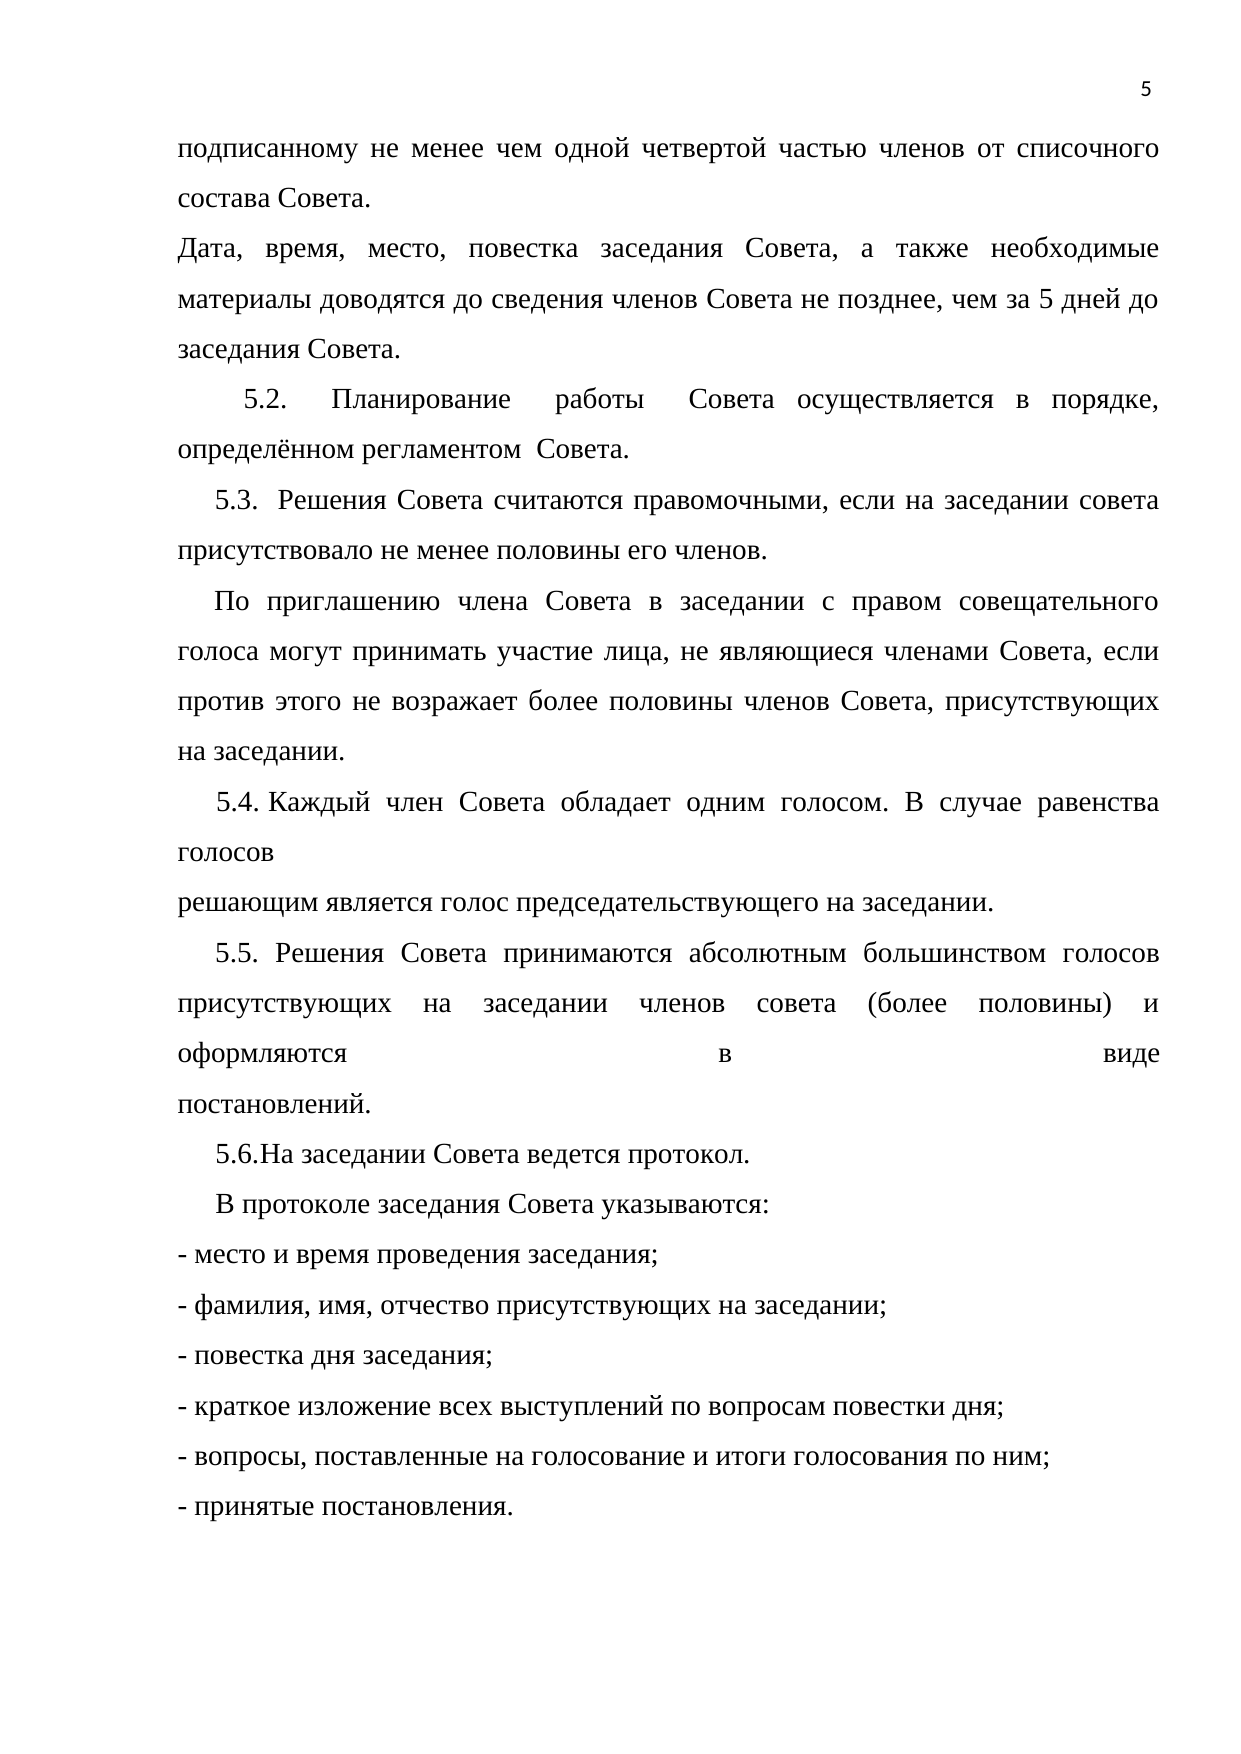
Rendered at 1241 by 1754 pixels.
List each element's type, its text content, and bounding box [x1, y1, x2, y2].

text По приглашению члена Совета в заседании с правом совещательного голоса могут принимать участие лица, не являющиеся членами Совета, если против этого не возражает более половины членов Совета, присутствующих на заседании. [177, 583, 1160, 767]
text 5.4. Каждый член Совета обладает одним голосом. В случае равенства голосов решающим является голос председательствующего на заседании. [177, 784, 1160, 918]
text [177, 130, 1160, 214]
text В протоколе заседания Совета указываются: [215, 1186, 1160, 1220]
text - фамилия, имя, отчество присутствующих на заседании; [177, 1287, 1160, 1321]
text 5.2. Планирование работы Совета осуществляется в порядке, определённом регламентом Совета. [177, 381, 1160, 465]
text - краткое изложение всех выступлений по вопросам повестки дня; [177, 1388, 1160, 1421]
text - повестка дня заседания; [177, 1337, 1160, 1371]
text - принятые постановления. [177, 1488, 1160, 1522]
text 5.6. На заседании Совета ведется протокол. [215, 1136, 1160, 1169]
text - вопросы, поставленные на голосование и итоги голосования по ним; [177, 1438, 1160, 1471]
text Дата, время, место, повестка заседания Совета, а также необходимые материалы доводятся до сведения членов Совета не позднее, чем за 5 дней до заседания Совета. [177, 230, 1160, 364]
text 5.5. Решения Совета принимаются абсолютным большинством голосов присутствующих на заседании членов совета (более половины) и оформляются в виде постановлений. [177, 935, 1160, 1119]
text - место и время проведения заседания; [177, 1237, 1160, 1270]
text 5.3. Решения Совета считаются правомочными, если на заседании совета присутствовало не менее половины его членов. [177, 482, 1160, 566]
